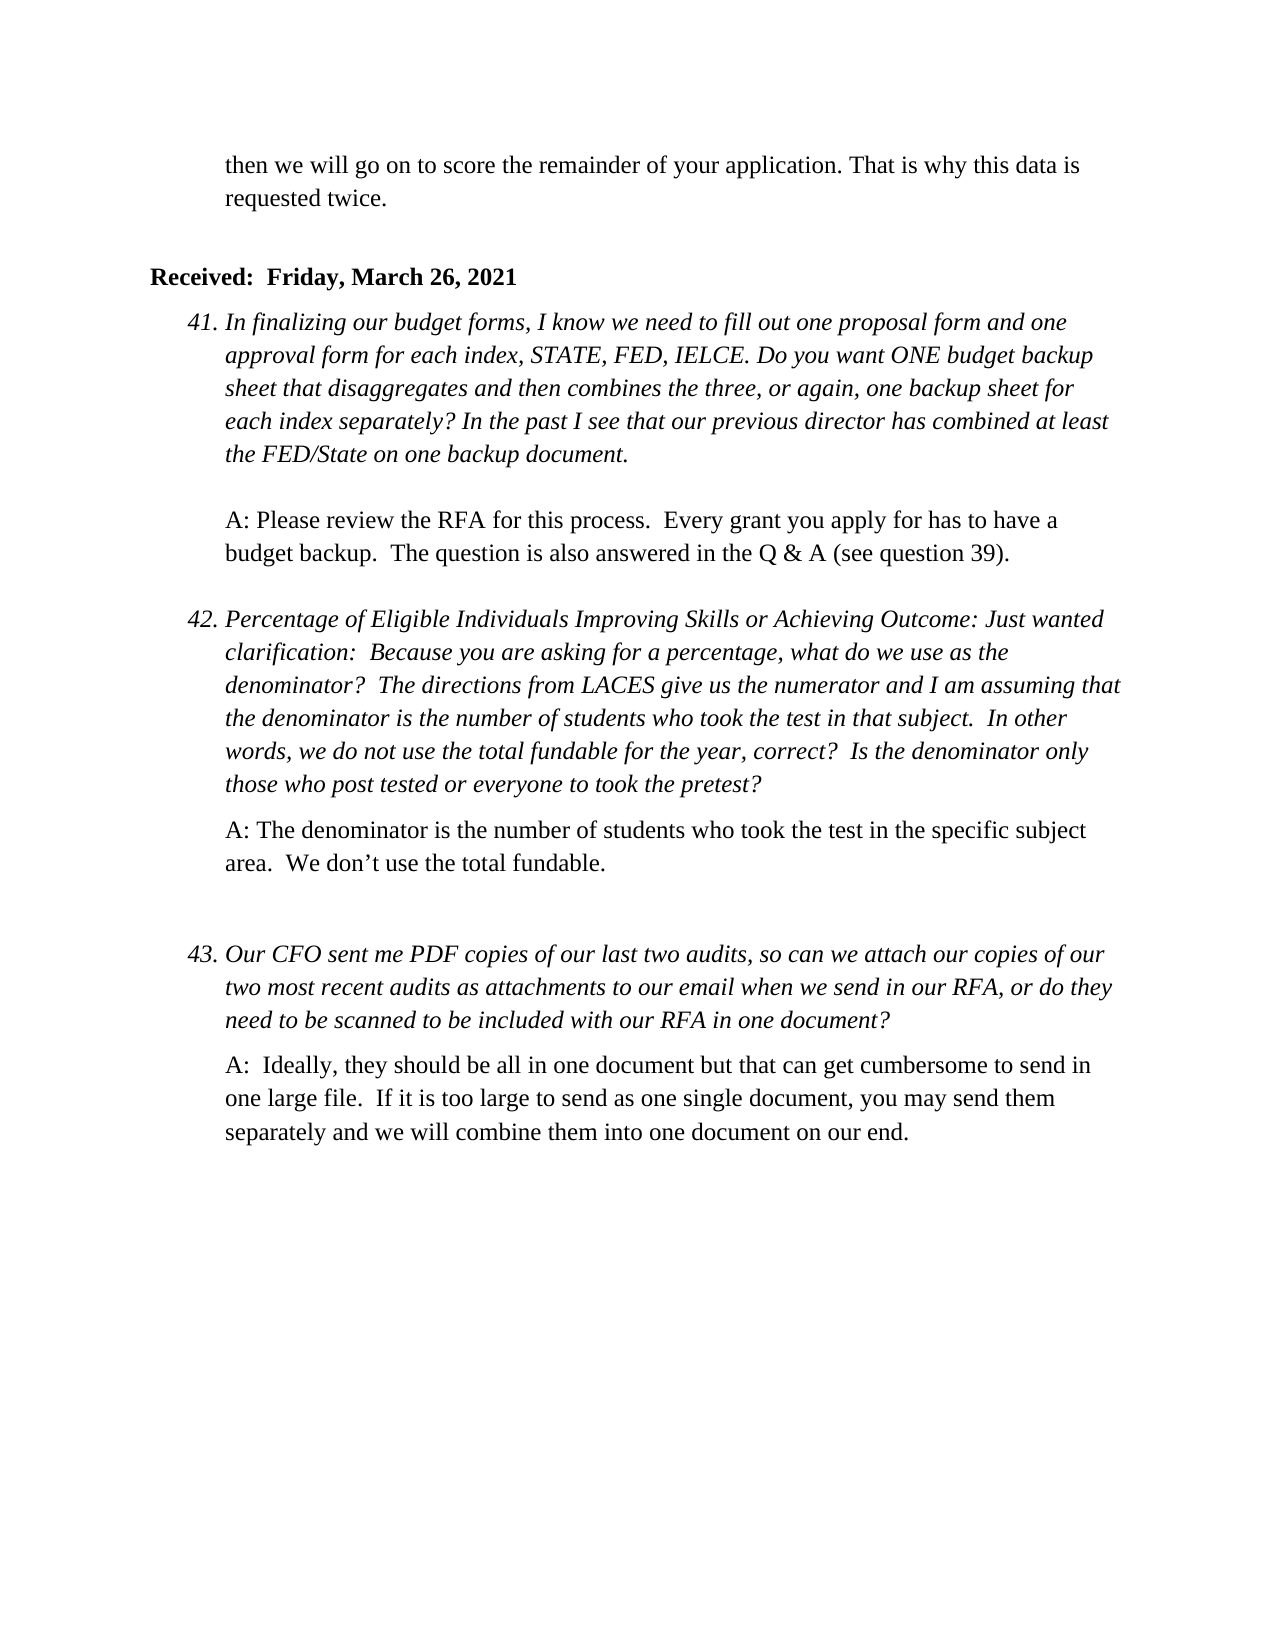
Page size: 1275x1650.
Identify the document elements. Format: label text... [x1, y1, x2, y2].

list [225, 150, 1125, 212]
list A: Please review the RFA for this process. Every grant you apply for has to have a budget backup. The question is also answered in the Q & A (see question 39). [225, 505, 1125, 567]
text A: Ideally, they should be all in one document but that can get cumbersome to send in one large file. If it is too large to send as one single document, you may send them separately and we will combine them into one document on our end. [225, 1051, 1125, 1145]
list Our CFO sent me PDF copies of our last two audits, so can we attach our copies of our two most recent audits as attachments to our email when we send in our RFA, or do they need to be scanned to be included with our RFA in one document? [187, 939, 1125, 1034]
text A: The denominator is the number of students who took the test in the specific subject area. We don’t use the total fundable. [225, 815, 1125, 877]
text Received: Friday, March 26, 2021 [150, 262, 1125, 290]
list Percentage of Eligible Individuals Improving Skills or Achieving Outcome: Just wanted clarification: Because you are asking for a percentage, what do we use as the denominator? The directions from LACES give us the numerator and I am assuming that the denominator is the number of students who took the test in that subject. In other words, we do not use the total fundable for the year, correct? Is the denominator only those who post tested or everyone to took the pretest? [187, 604, 1125, 798]
list In finalizing our budget forms, I know we need to fill out one proposal form and one approval form for each index, STATE, FED, IELCE. Do you want ONE budget backup sheet that disaggregates and then combines the three, or again, one backup sheet for each index separately? In the past I see that our previous director has combined at least the FED/State on one backup document. [187, 307, 1125, 468]
